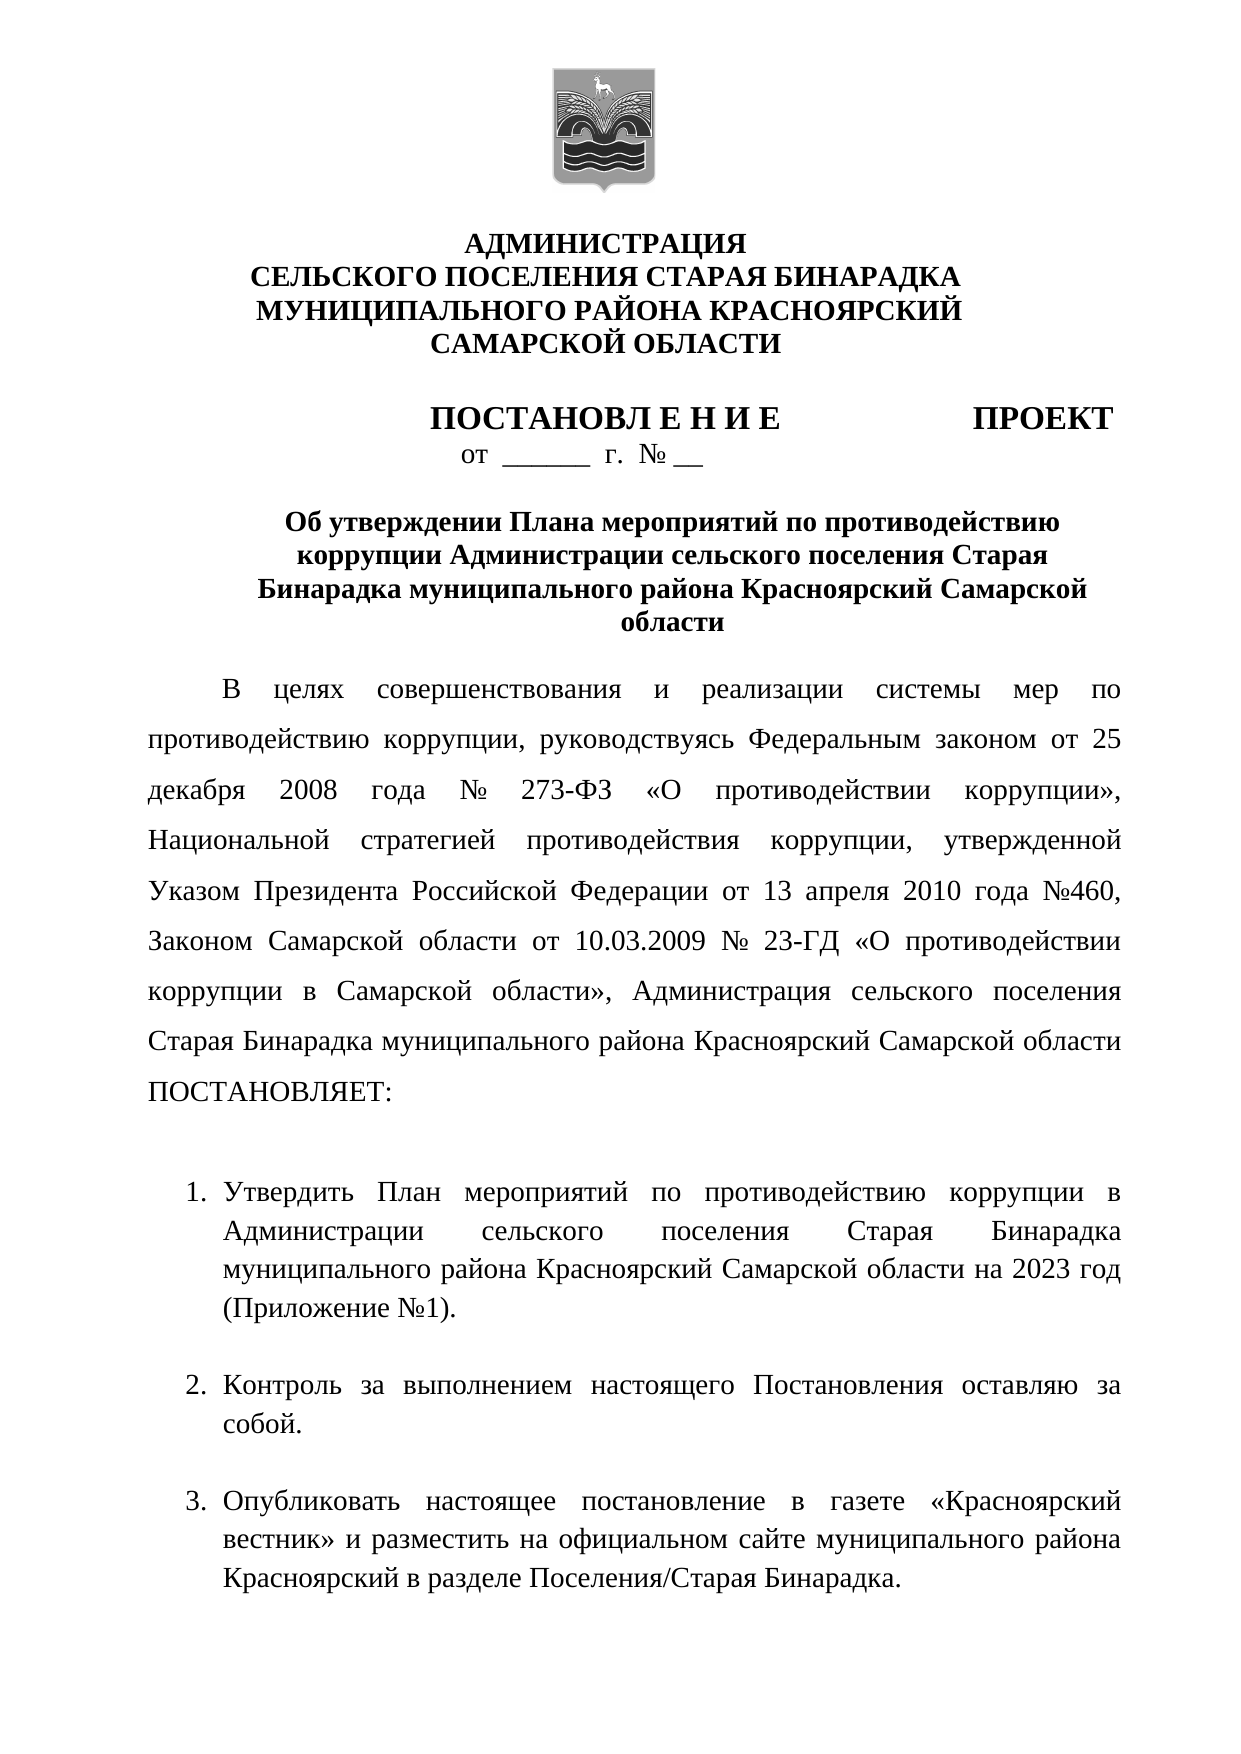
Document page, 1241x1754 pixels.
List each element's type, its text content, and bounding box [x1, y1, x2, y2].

list Утвердить План мероприятий по противодействию коррупции в Администрации сельского поселения Старая Бинарадка муниципального района Красноярский Самарской области на 2023 год (Приложение №1). [185, 1174, 1122, 1324]
text АДМИНИСТРАЦИЯ [89, 226, 1122, 259]
text МУНИЦИПАЛЬНОГО РАЙОНА КРАСНОЯРСКИЙ [89, 293, 1122, 326]
text САМАРСКОЙ ОБЛАСТИ [89, 326, 1122, 360]
title Об утверждении Плана мероприятий по противодействию коррупции Администрации сельского поселения Старая Бинарадка муниципального района Красноярский Самарской области [223, 504, 1122, 638]
list Контроль за выполнением настоящего Постановления оставляю за собой. [185, 1367, 1122, 1439]
text от ______ г. № __ [89, 437, 1122, 470]
text СЕЛЬСКОГО ПОСЕЛЕНИЯ СТАРАЯ БИНАРАДКА [89, 259, 1122, 293]
list Опубликовать настоящее постановление в газете «Красноярский вестник» и разместить на официальном сайте муниципального района Красноярский в разделе Поселения/Старая Бинарадка. [185, 1483, 1122, 1593]
text ПОСТАНОВЛ Е Н И Е ПРОЕКТ [89, 398, 1122, 437]
text В целях совершенствования и реализации системы мер по противодействию коррупции, руководствуясь Федеральным законом от 25 декабря 2008 года № 273-ФЗ «О противодействии коррупции», Национальной стратегией противодействия коррупции, утвержденной Указом Президента Российской Федерации от 13 апреля 2010 года №460, Законом Самарской области от 10.03.2009 № 23-ГД «О противодействии коррупции в Самарской области», Администрация сельского поселения Старая Бинарадка муниципального района Красноярский Самарской области ПОСТАНОВЛЯЕТ: [148, 671, 1122, 1107]
